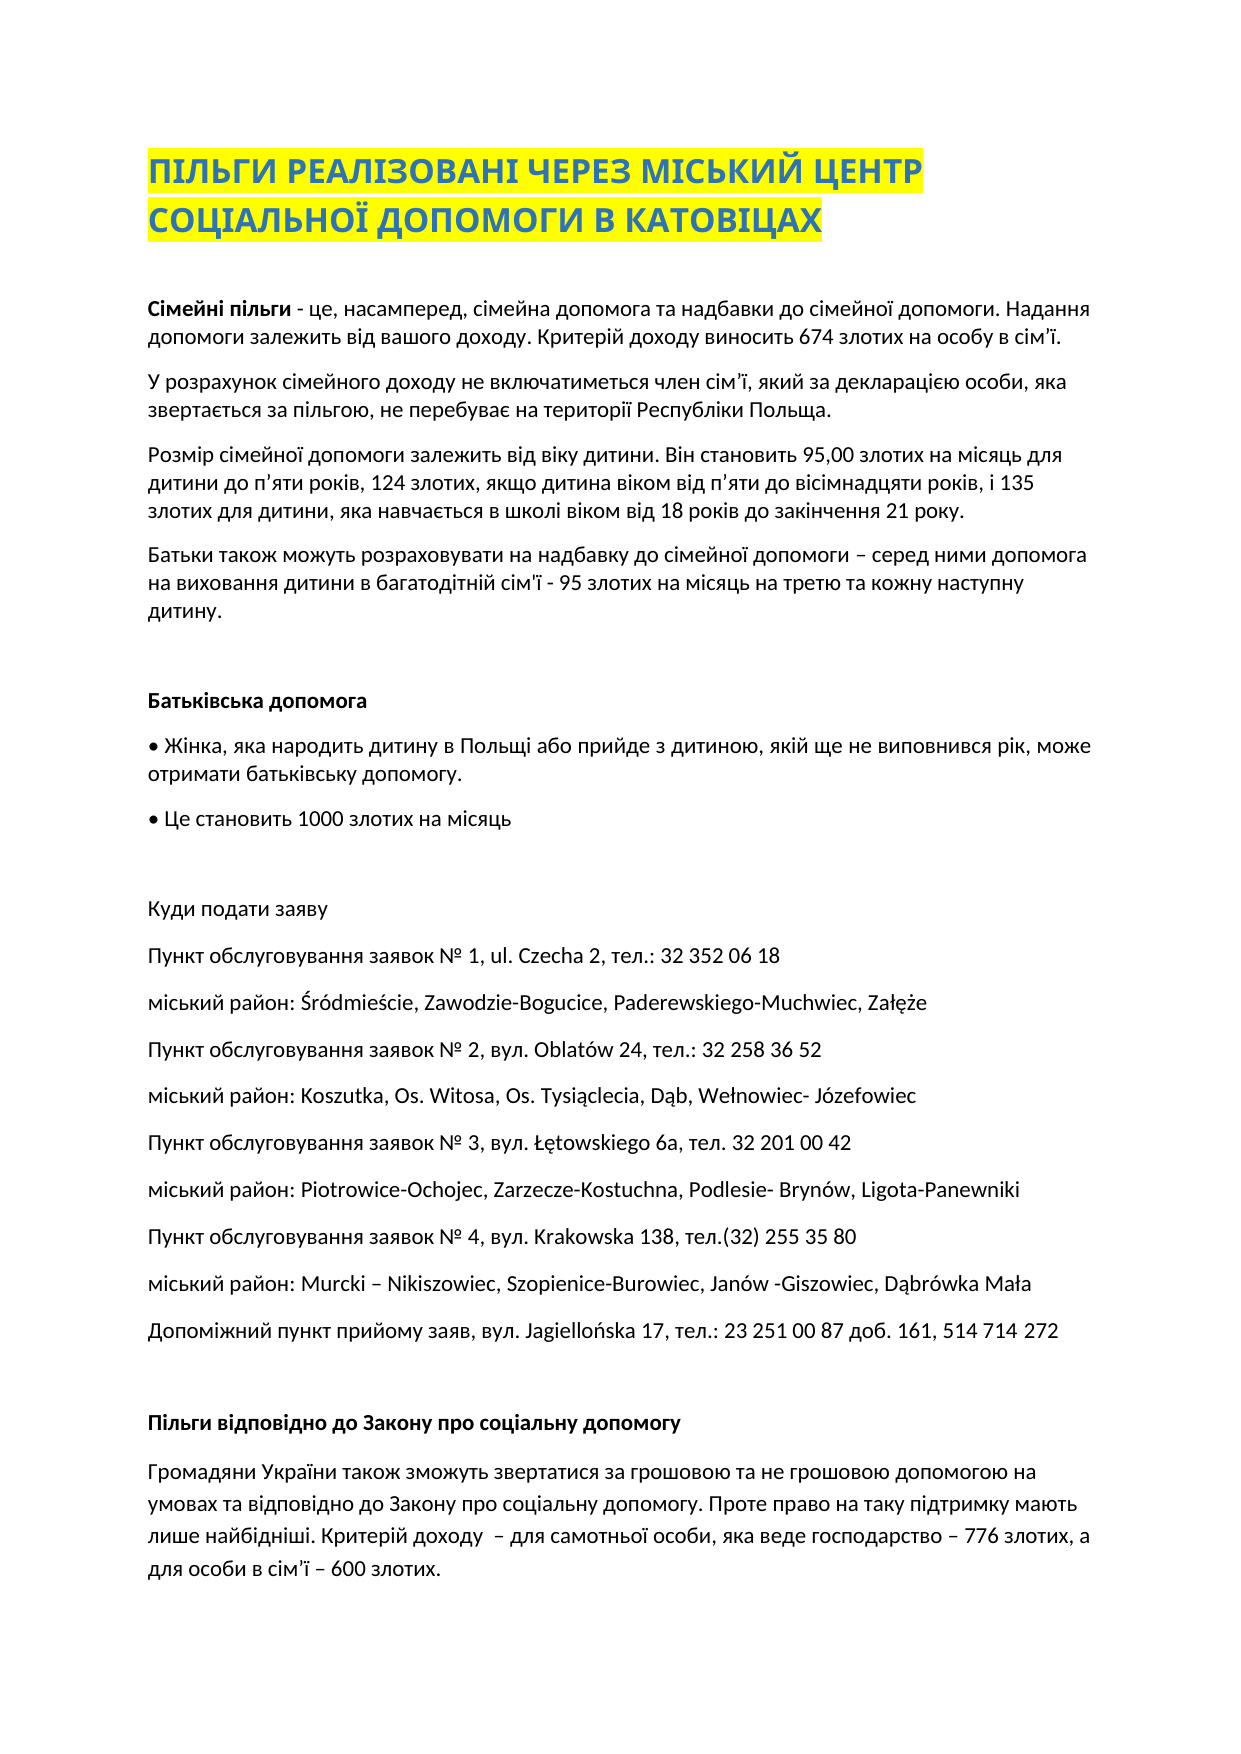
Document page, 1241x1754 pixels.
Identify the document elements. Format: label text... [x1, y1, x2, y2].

text Батьки також можуть розраховувати на надбавку до сімейної допомоги – серед ними допомога на виховання дитини в багатодітній сім'ї - 95 злотих на місяць на третю та кожну наступну дитину. [148, 541, 1093, 624]
text Громадяни України також зможуть звертатися за грошовою та не грошовою допомогою на умовах та відповідно до Закону про соціальну допомогу. Проте право на таку підтримку мають лише найбідніші. Критерій доходу – для самотньої особи, яка веде господарство – 776 злотих, а для особи в сім’ї – 600 злотих. [148, 1457, 1093, 1582]
text міський район: Śródmieście, Zawodzie-Bogucice, Paderewskiego-Muchwiec, Załęże [148, 988, 1093, 1016]
text міський район: Murcki – Nikiszowiec, Szopienice-Burowiec, Janów -Giszowiec, Dąbrówka Mała [148, 1269, 1093, 1297]
text Пункт обслуговування заявок № 1, ul. Czecha 2, тел.: 32 352 06 18 [148, 941, 1093, 969]
text • Це становить 1000 злотих на місяць [148, 804, 1093, 832]
subtitle ПІЛЬГИ РЕАЛІЗОВАНІ ЧЕРЕЗ МІСЬКИЙ ЦЕНТР СОЦІАЛЬНОЇ ДОПОМОГИ В КАТОВІЦАХ [148, 148, 1093, 242]
text Пункт обслуговування заявок № 2, вул. Oblatów 24, тел.: 32 258 36 52 [148, 1035, 1093, 1063]
text У розрахунок сімейного доходу не включатиметься член сім’ї, який за декларацією особи, яка звертається за пільгою, не перебуває на території Республіки Польща. [148, 367, 1093, 423]
text міський район: Koszutka, Os. Witosa, Os. Tysiąclecia, Dąb, Wełnowiec- Józefowiec [148, 1082, 1093, 1110]
text Пункт обслуговування заявок № 4, вул. Krakowska 138, тел.(32) 255 35 80 [148, 1222, 1093, 1250]
text Батьківська допомога [148, 687, 1093, 715]
text Куди подати заяву [148, 894, 1093, 922]
text міський район: Piotrowice-Ochojec, Zarzecze-Kostuchna, Podlesie- Brynów, Ligota-Panewniki [148, 1175, 1093, 1203]
text Розмір сімейної допомоги залежить від віку дитини. Він становить 95,00 злотих на місяць для дитини до п’яти років, 124 злотих, якщо дитина віком від п’яти до вісімнадцяти років, і 135 злотих для дитини, яка навчається в школі віком від 18 років до закінчення 21 року. [148, 440, 1093, 524]
text Пункт обслуговування заявок № 3, вул. Łętowskiego 6a, тел. 32 201 00 42 [148, 1128, 1093, 1157]
text Допоміжний пункт прийому заяв, вул. Jagiellońska 17, тел.: 23 251 00 87 доб. 161, 514 714 272 [148, 1316, 1093, 1344]
text Пільги відповідно до Закону про соціальну допомогу [148, 1408, 1093, 1436]
text Сімейні пільги - це, насамперед, сімейна допомога та надбавки до сімейної допомоги. Надання допомоги залежить від вашого доходу. Критерій доходу виносить 674 злотих на особу в сім’ї. [148, 294, 1093, 350]
text • Жінка, яка народить дитину в Польщі або прийде з дитиною, якій ще не виповнився рік, може отримати батьківську допомогу. [148, 731, 1093, 787]
